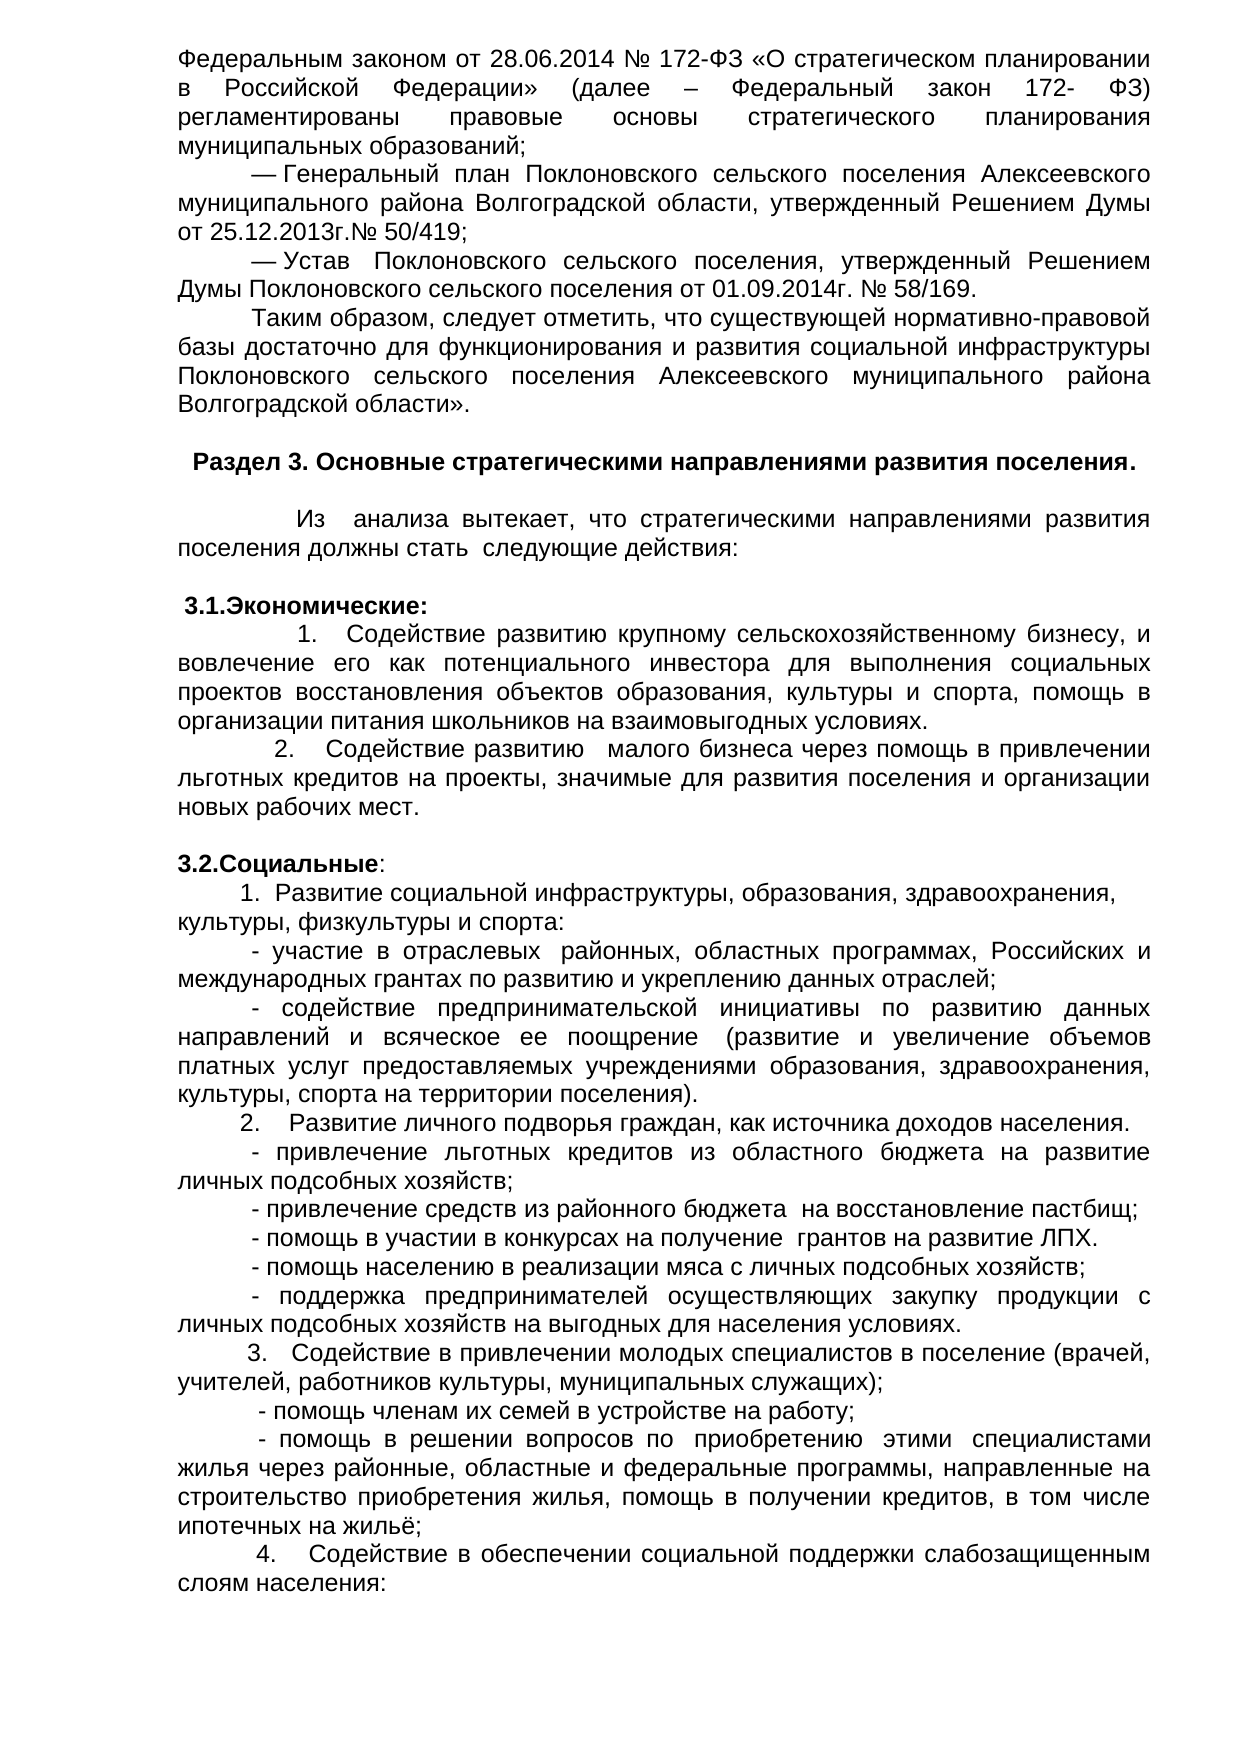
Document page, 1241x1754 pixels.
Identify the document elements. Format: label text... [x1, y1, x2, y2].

text - помощь в участии в конкурсах на получение грантов на развитие ЛПХ. [177, 1223, 1152, 1252]
text - помощь в решении вопросов по приобретению этими специалистами жилья через районные, областные и федеральные программы, направленные на строительство приобретения жилья, помощь в получении кредитов, в том числе ипотечных на жильё; [177, 1424, 1152, 1539]
text 1. Содействие развитию крупному сельскохозяйственному бизнесу, и вовлечение его как потенциального инвестора для выполнения социальных проектов восстановления объектов образования, культуры и спорта, помощь в организации питания школьников на взаимовыгодных условиях. [177, 619, 1152, 734]
text Из анализа вытекает, что стратегическими направлениями развития поселения должны стать следующие действия: [177, 504, 1152, 562]
text - содействие предпринимательской инициативы по развитию данных направлений и всяческое ее поощрение (развитие и увеличение объемов платных услуг предоставляемых учреждениями образования, здравоохранения, культуры, спорта на территории поселения). [177, 993, 1152, 1108]
text 1. Развитие социальной инфраструктуры, образования, здравоохранения, культуры, физкультуры и спорта: [177, 878, 1152, 936]
text Раздел 3. Основные стратегическими направлениями развития поселения. [177, 447, 1152, 476]
text Таким образом, следует отметить, что существующей нормативно-правовой базы достаточно для функционирования и развития социальной инфраструктуры Поклоновского сельского поселения Алексеевского муниципального района Волгоградской области». [177, 303, 1152, 418]
text 2. Развитие личного подворья граждан, как источника доходов населения. [177, 1108, 1152, 1137]
text 2. Содействие развитию малого бизнеса через помощь в привлечении льготных кредитов на проекты, значимые для развития поселения и организации новых рабочих мест. [177, 734, 1152, 821]
text - помощь членам их семей в устройстве на работу; [177, 1396, 1152, 1424]
text - поддержка предпринимателей осуществляющих закупку продукции с личных подсобных хозяйств на выгодных для населения условиях. [177, 1281, 1152, 1338]
text — Генеральный план Поклоновского сельского поселения Алексеевского муниципального района Волгоградской области, утвержденный Решением Думы от 25.12.2013г.№ 50/419; [177, 159, 1152, 246]
text 3.1.Экономические: [177, 591, 1152, 619]
text — Устав Поклоновского сельского поселения, утвержденный Решением Думы Поклоновского сельского поселения от 01.09.2014г. № 58/169. [177, 246, 1152, 303]
text Федеральным законом от 28.06.2014 № 172-ФЗ «О стратегическом планировании в Российской Федерации» (далее – Федеральный закон 172- ФЗ) регламентированы правовые основы стратегического планирования муниципальных образований; [177, 44, 1152, 159]
text - помощь населению в реализации мяса с личных подсобных хозяйств; [177, 1252, 1152, 1281]
text - участие в отраслевых районных, областных программах, Российских и международных грантах по развитию и укреплению данных отраслей; [177, 936, 1152, 993]
text 3.2.Социальные: [177, 849, 1152, 878]
text 3. Содействие в привлечении молодых специалистов в поселение (врачей, учителей, работников культуры, муниципальных служащих); [177, 1338, 1152, 1396]
text - привлечение льготных кредитов из областного бюджета на развитие личных подсобных хозяйств; [177, 1137, 1152, 1194]
text - привлечение средств из районного бюджета на восстановление пастбищ; [177, 1194, 1152, 1223]
text 4. Содействие в обеспечении социальной поддержки слабозащищенным слоям населения: [177, 1539, 1152, 1597]
